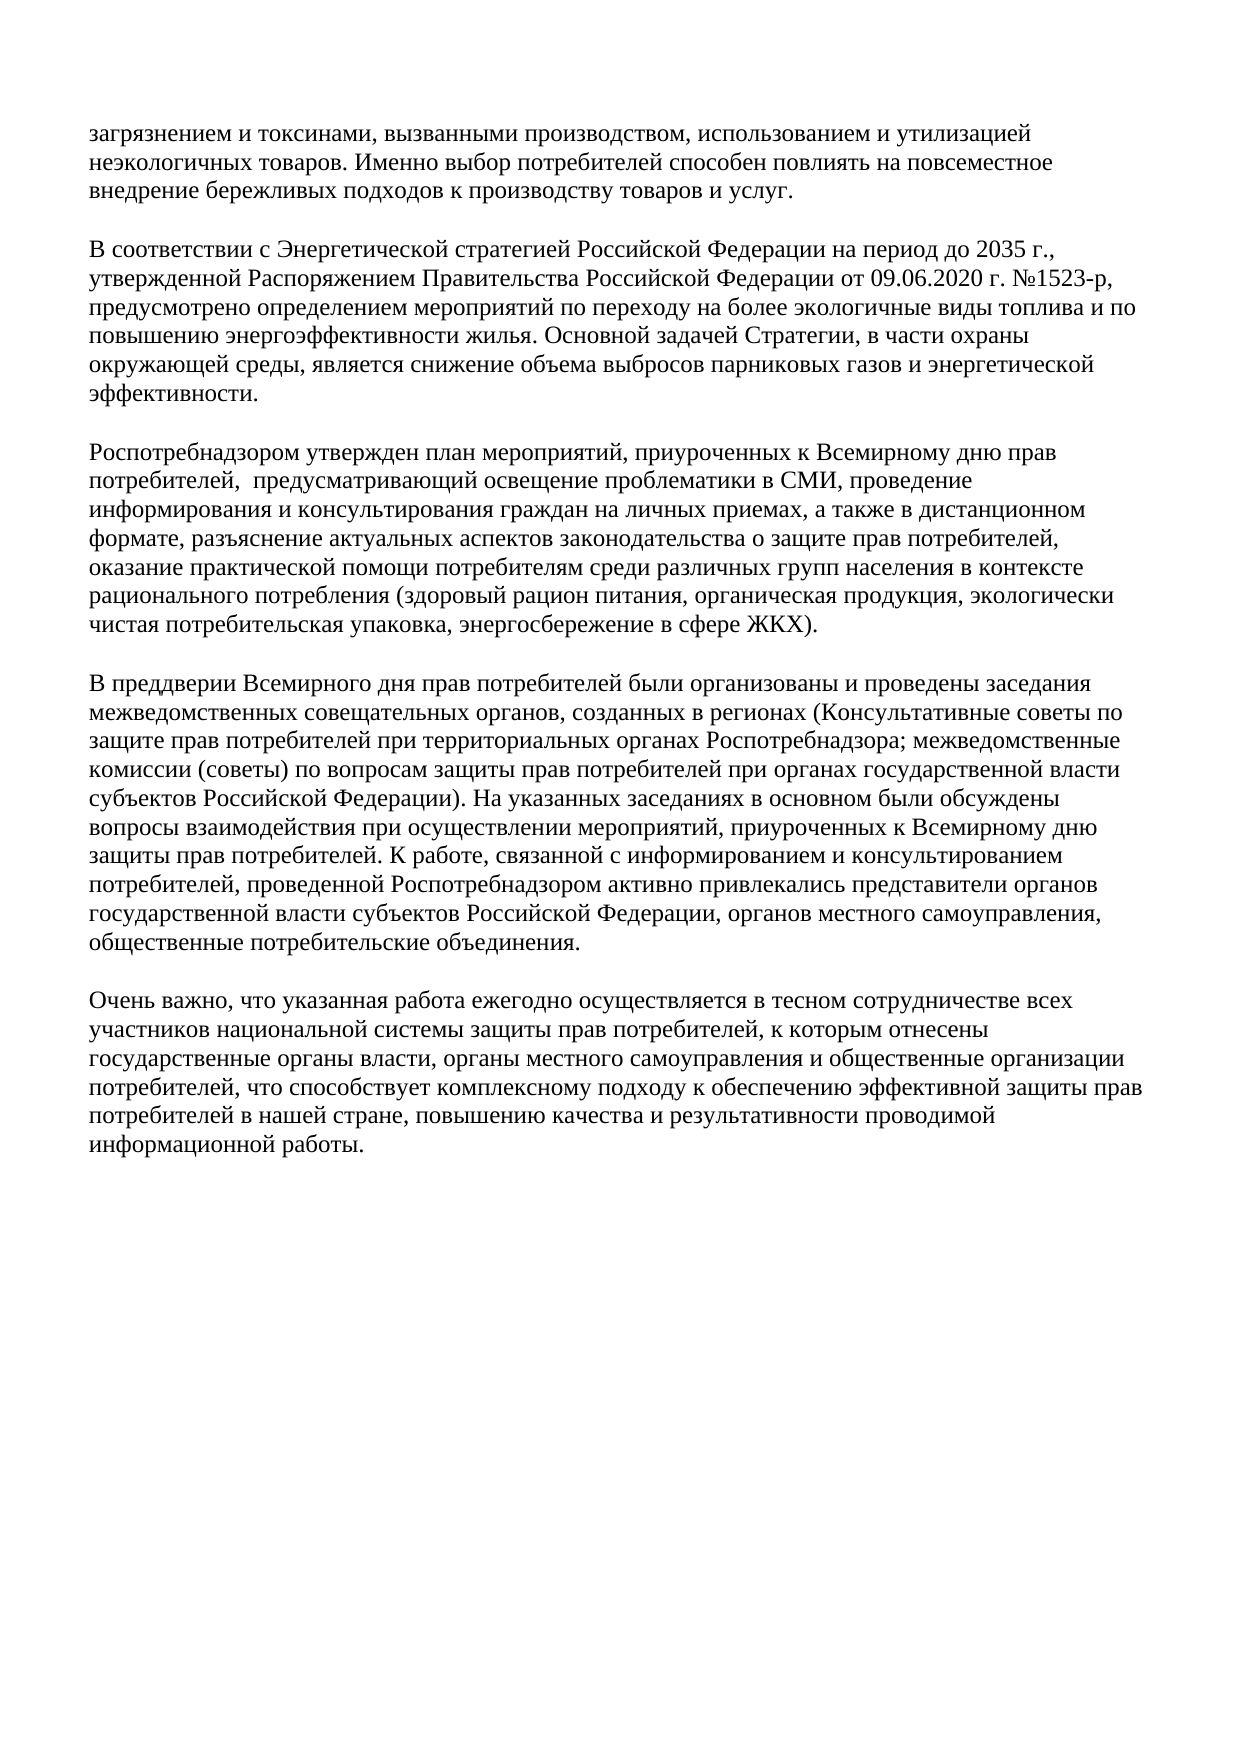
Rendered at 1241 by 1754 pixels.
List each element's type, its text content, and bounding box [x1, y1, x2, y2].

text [89, 118, 1152, 204]
text Роспотребнадзором утвержден план мероприятий, приуроченных к Всемирному дню прав потребителей, предусматривающий освещение проблематики в СМИ, проведение информирования и консультирования граждан на личных приемах, а также в дистанционном формате, разъяснение актуальных аспектов законодательства о защите прав потребителей, оказание практической помощи потребителям среди различных групп населения в контексте рационального потребления (здоровый рацион питания, органическая продукция, экологически чистая потребительская упаковка, энергосбережение в сфере ЖКХ). [89, 437, 1152, 638]
text В соответствии с Энергетической стратегией Российской Федерации на период до 2035 г., утвержденной Распоряжением Правительства Российской Федерации от 09.06.2020 г. №1523-р, предусмотрено определением мероприятий по переходу на более экологичные виды топлива и по повышению энергоэффективности жилья. Основной задачей Стратегии, в части охраны окружающей среды, является снижение объема выбросов парниковых газов и энергетической эффективности. [89, 234, 1152, 407]
text Очень важно, что указанная работа ежегодно осуществляется в тесном сотрудничестве всех участников национальной системы защиты прав потребителей, к которым отнесены государственные органы власти, органы местного самоуправления и общественные организации потребителей, что способствует комплексному подходу к обеспечению эффективной защиты прав потребителей в нашей стране, повышению качества и результативности проводимой информационной работы. [89, 986, 1152, 1158]
text В преддверии Всемирного дня прав потребителей были организованы и проведены заседания межведомственных совещательных органов, созданных в регионах (Консультативные советы по защите прав потребителей при территориальных органах Роспотребнадзора; межведомственные комиссии (советы) по вопросам защиты прав потребителей при органах государственной власти субъектов Российской Федерации). На указанных заседаниях в основном были обсуждены вопросы взаимодействия при осуществлении мероприятий, приуроченных к Всемирному дню защиты прав потребителей. К работе, связанной с информированием и консультированием потребителей, проведенной Роспотребнадзором активно привлекались представители органов государственной власти субъектов Российской Федерации, органов местного самоуправления, общественные потребительские объединения. [89, 668, 1152, 956]
